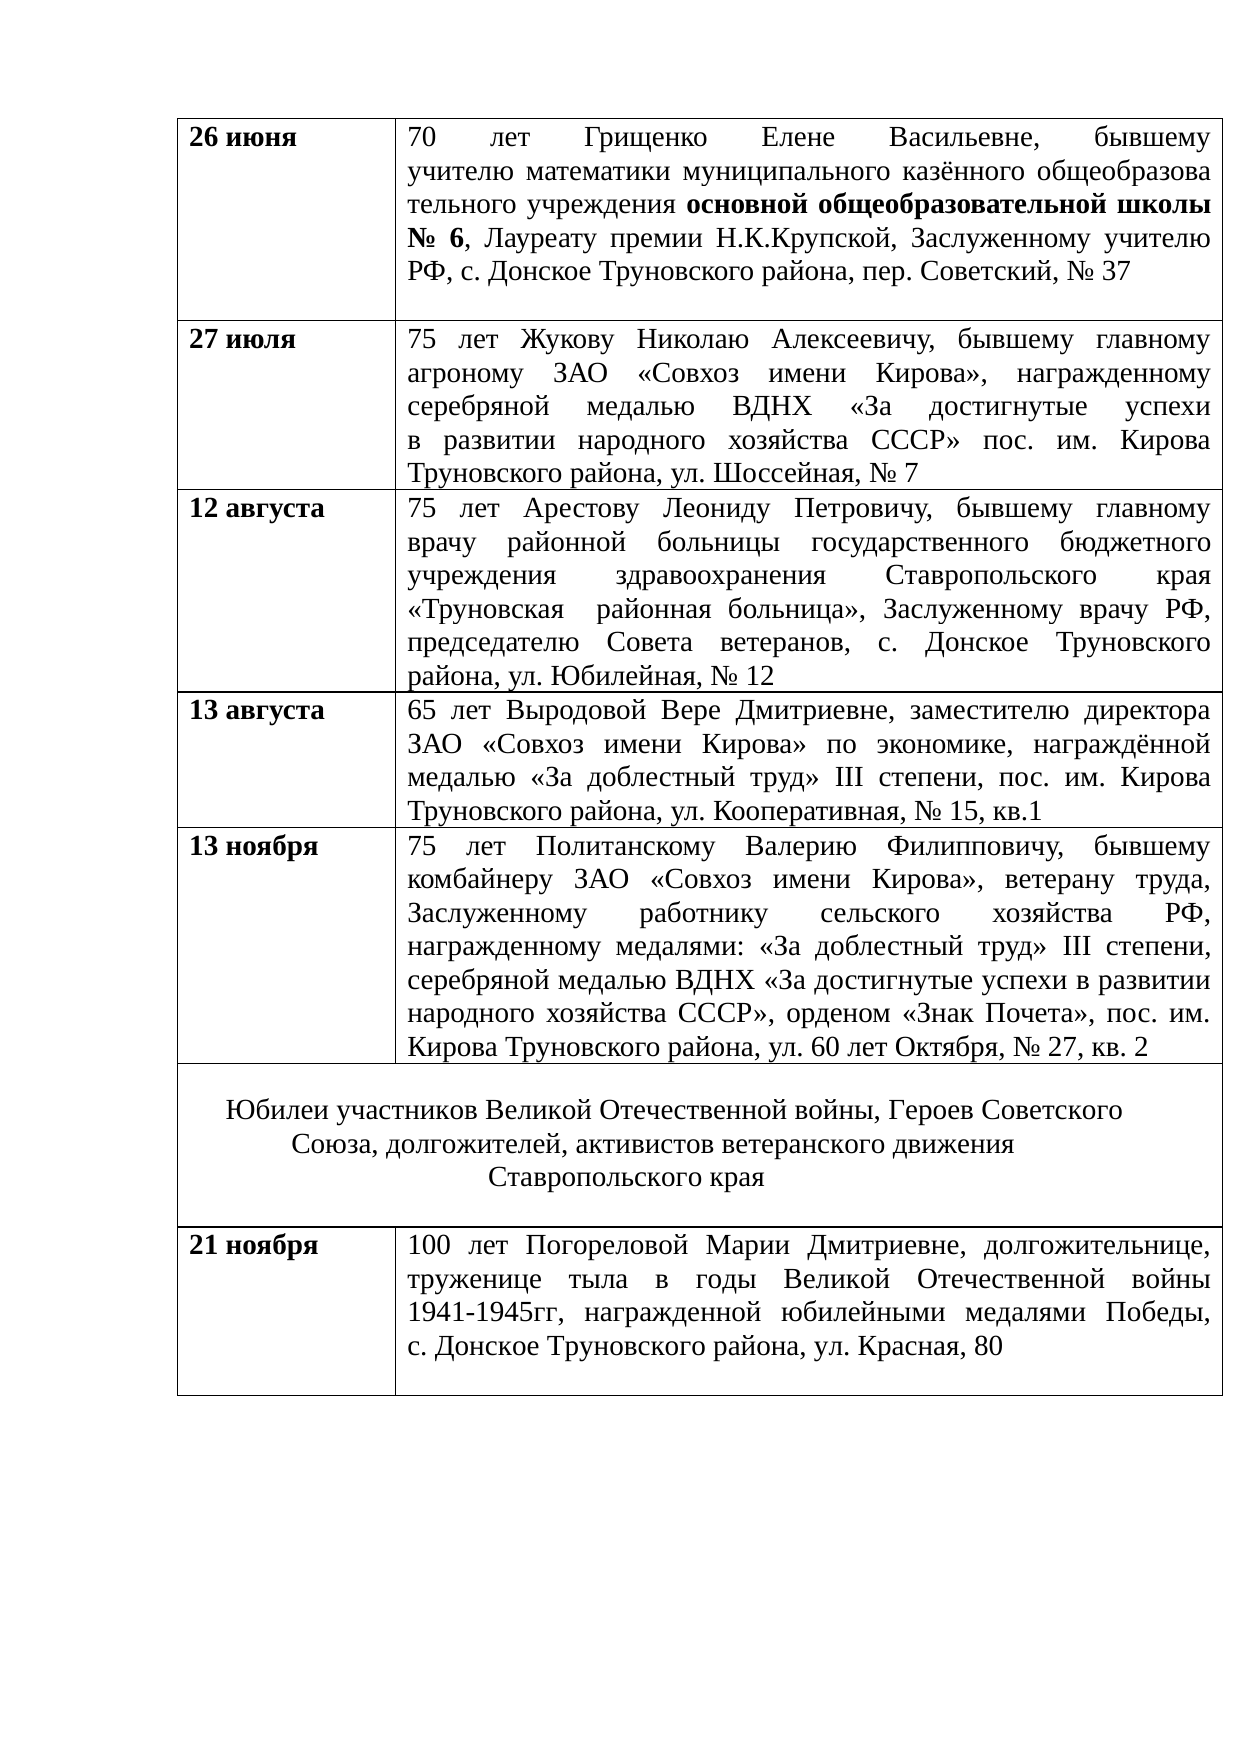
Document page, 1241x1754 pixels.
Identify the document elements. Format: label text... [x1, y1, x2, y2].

table_cell 65 лет Выродовой Вере Дмитриевне, заместителю директора ЗАО «Совхоз имени Кирова» по экономике, награждённой медалью «За доблестный труд» III степени, пос. им. Кирова Труновского района, ул. Кооперативная, № 15, кв.1 [396, 693, 1222, 827]
table_cell 70 лет Грищенко Елене Васильевне, бывшему учителю математики муниципального казённого общеобразова тельного учреждения основной общеобразовательной школы № 6, Лауреату премии Н.К.Крупской, Заслуженному учителю РФ, с. Донское Труновского района, пер. Советский, № 37 [396, 119, 1222, 320]
table_cell 13 августа [178, 693, 395, 827]
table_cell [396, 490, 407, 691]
table_cell 21 ноября [178, 1228, 395, 1395]
table_cell Юбилеи участников Великой Отечественной войны, Героев Советского Союза, долгожителей, активистов ветеранского движения Ставропольского края [178, 1064, 1222, 1226]
table_cell 75 лет Жукову Николаю Алексеевичу, бывшему главному агроному ЗАО «Совхоз имени Кирова», награжденному серебряной медалью ВДНХ «За достигнутые успехи в развитии народного хозяйства СССР» пос. им. Кирова Труновского района, ул. Шоссейная, № 7 [396, 321, 1222, 489]
table_cell 75 лет Политанскому Валерию Филипповичу, бывшему комбайнеру ЗАО «Совхоз имени Кирова», ветерану труда, Заслуженному работнику сельского хозяйства РФ, награжденному медалями: «За доблестный труд» III степени, серебряной медалью ВДНХ «За достигнутые успехи в развитии народного хозяйства СССР», орденом «Знак Почета», пос. им. Кирова Труновского района, ул. 60 лет Октября, № 27, кв. 2 [396, 828, 1222, 1062]
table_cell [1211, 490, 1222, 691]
table_cell 27 июля [178, 321, 395, 489]
table_cell 12 августа [178, 490, 395, 691]
table_cell 26 июня [178, 119, 395, 320]
table_cell 100 лет Погореловой Марии Дмитриевне, долгожительнице, труженице тыла в годы Великой Отечественной войны 1941-1945гг, награжденной юбилейными медалями Победы, с. Донское Труновского района, ул. Красная, 80 [396, 1228, 1222, 1395]
table_cell 13 ноября [178, 828, 395, 1062]
